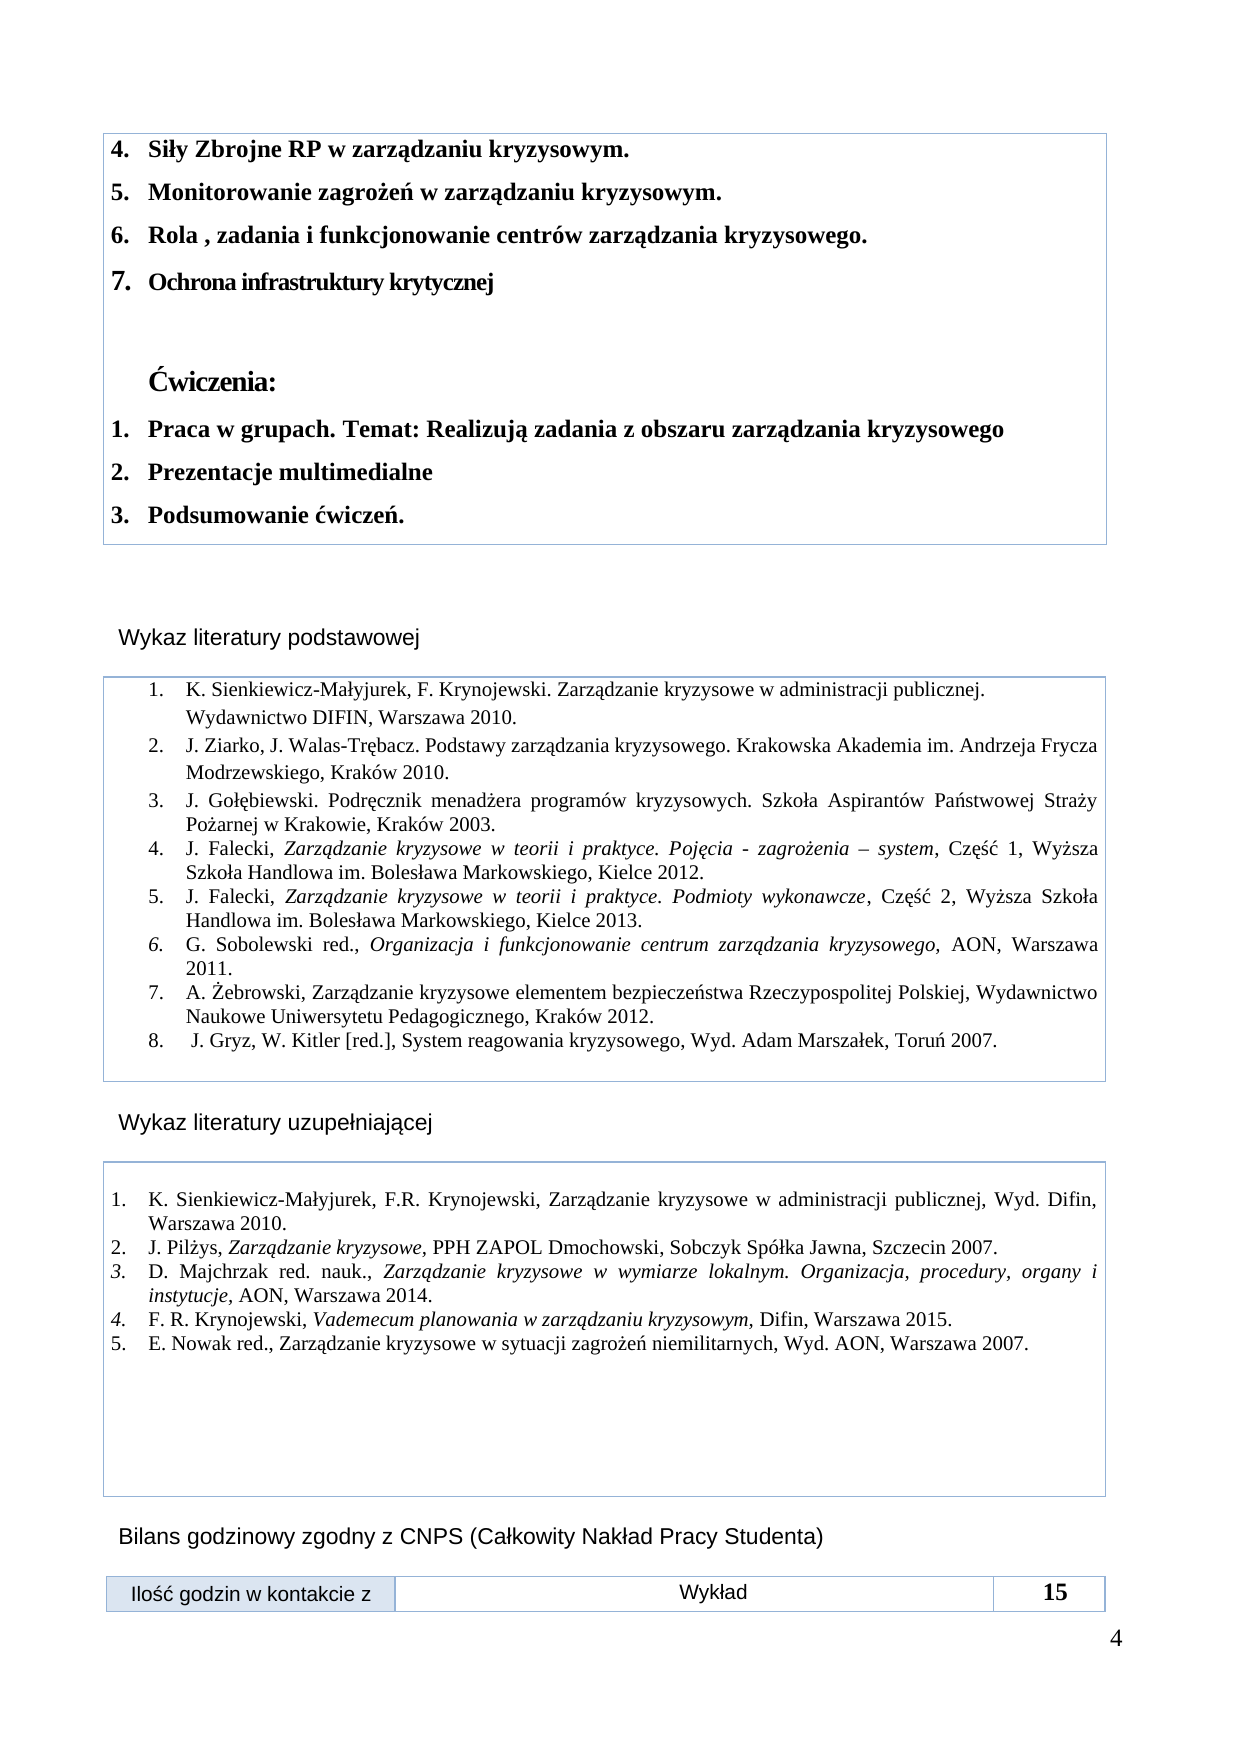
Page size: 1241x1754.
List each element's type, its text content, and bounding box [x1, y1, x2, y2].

table_header K. Sienkiewicz-Małyjurek, F. Krynojewski. Zarządzanie kryzysowe w administracji publicznej. Wydawnictwo DIFIN, Warszawa 2010. J. Ziarko, J. Walas-Trębacz. Podstawy zarządzania kryzysowego. Krakowska Akademia im. Andrzeja Frycza Modrzewskiego, Kraków 2010. J. Gołębiewski. Podręcznik menadżera programów kryzysowych. Szkoła Aspirantów Państwowej Straży Pożarnej w Krakowie, Kraków 2003. J. Falecki, Zarządzanie kryzysowe w teorii i praktyce. Pojęcia - zagrożenia – system, Część 1, Wyższa Szkoła Handlowa im. Bolesława Markowskiego, Kielce 2012. J. Falecki, Zarządzanie kryzysowe w teorii i praktyce. Podmioty wykonawcze, Część 2, Wyższa Szkoła Handlowa im. Bolesława Markowskiego, Kielce 2013. G. Sobolewski red., Organizacja i funkcjonowanie centrum zarządzania kryzysowego, AON, Warszawa 2011. A. Żebrowski, Zarządzanie kryzysowe elementem bezpieczeństwa Rzeczypospolitej Polskiej, Wydawnictwo Naukowe Uniwersytetu Pedagogicznego, Kraków 2012. J. Gryz, W. Kitler [red.], System reagowania kryzysowego, Wyd. Adam Marszałek, Toruń 2007. [104, 678, 1105, 1081]
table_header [104, 134, 1106, 543]
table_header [107, 1577, 394, 1611]
table_header 15 [994, 1577, 1104, 1611]
table_header K. Sienkiewicz-Małyjurek, F.R. Krynojewski, Zarządzanie kryzysowe w administracji publicznej, Wyd. Difin, Warszawa 2010. J. Pilżys, Zarządzanie kryzysowe, PPH ZAPOL Dmochowski, Sobczyk Spółka Jawna, Szczecin 2007. D. Majchrzak red. nauk., Zarządzanie kryzysowe w wymiarze lokalnym. Organizacja, procedury, organy i instytucje, AON, Warszawa 2014. F. R. Krynojewski, Vademecum planowania w zarządzaniu kryzysowym, Difin, Warszawa 2015. E. Nowak red., Zarządzanie kryzysowe w sytuacji zagrożeń niemilitarnych, Wyd. AON, Warszawa 2007. [104, 1163, 1105, 1496]
table_header Wykład [396, 1577, 993, 1611]
text Bilans godzinowy zgodny z CNPS (Całkowity Nakład Pracy Studenta) [118, 1523, 1122, 1549]
text Wykaz literatury uzupełniającej [118, 1109, 1122, 1135]
text Wykaz literatury podstawowej [118, 624, 1122, 650]
